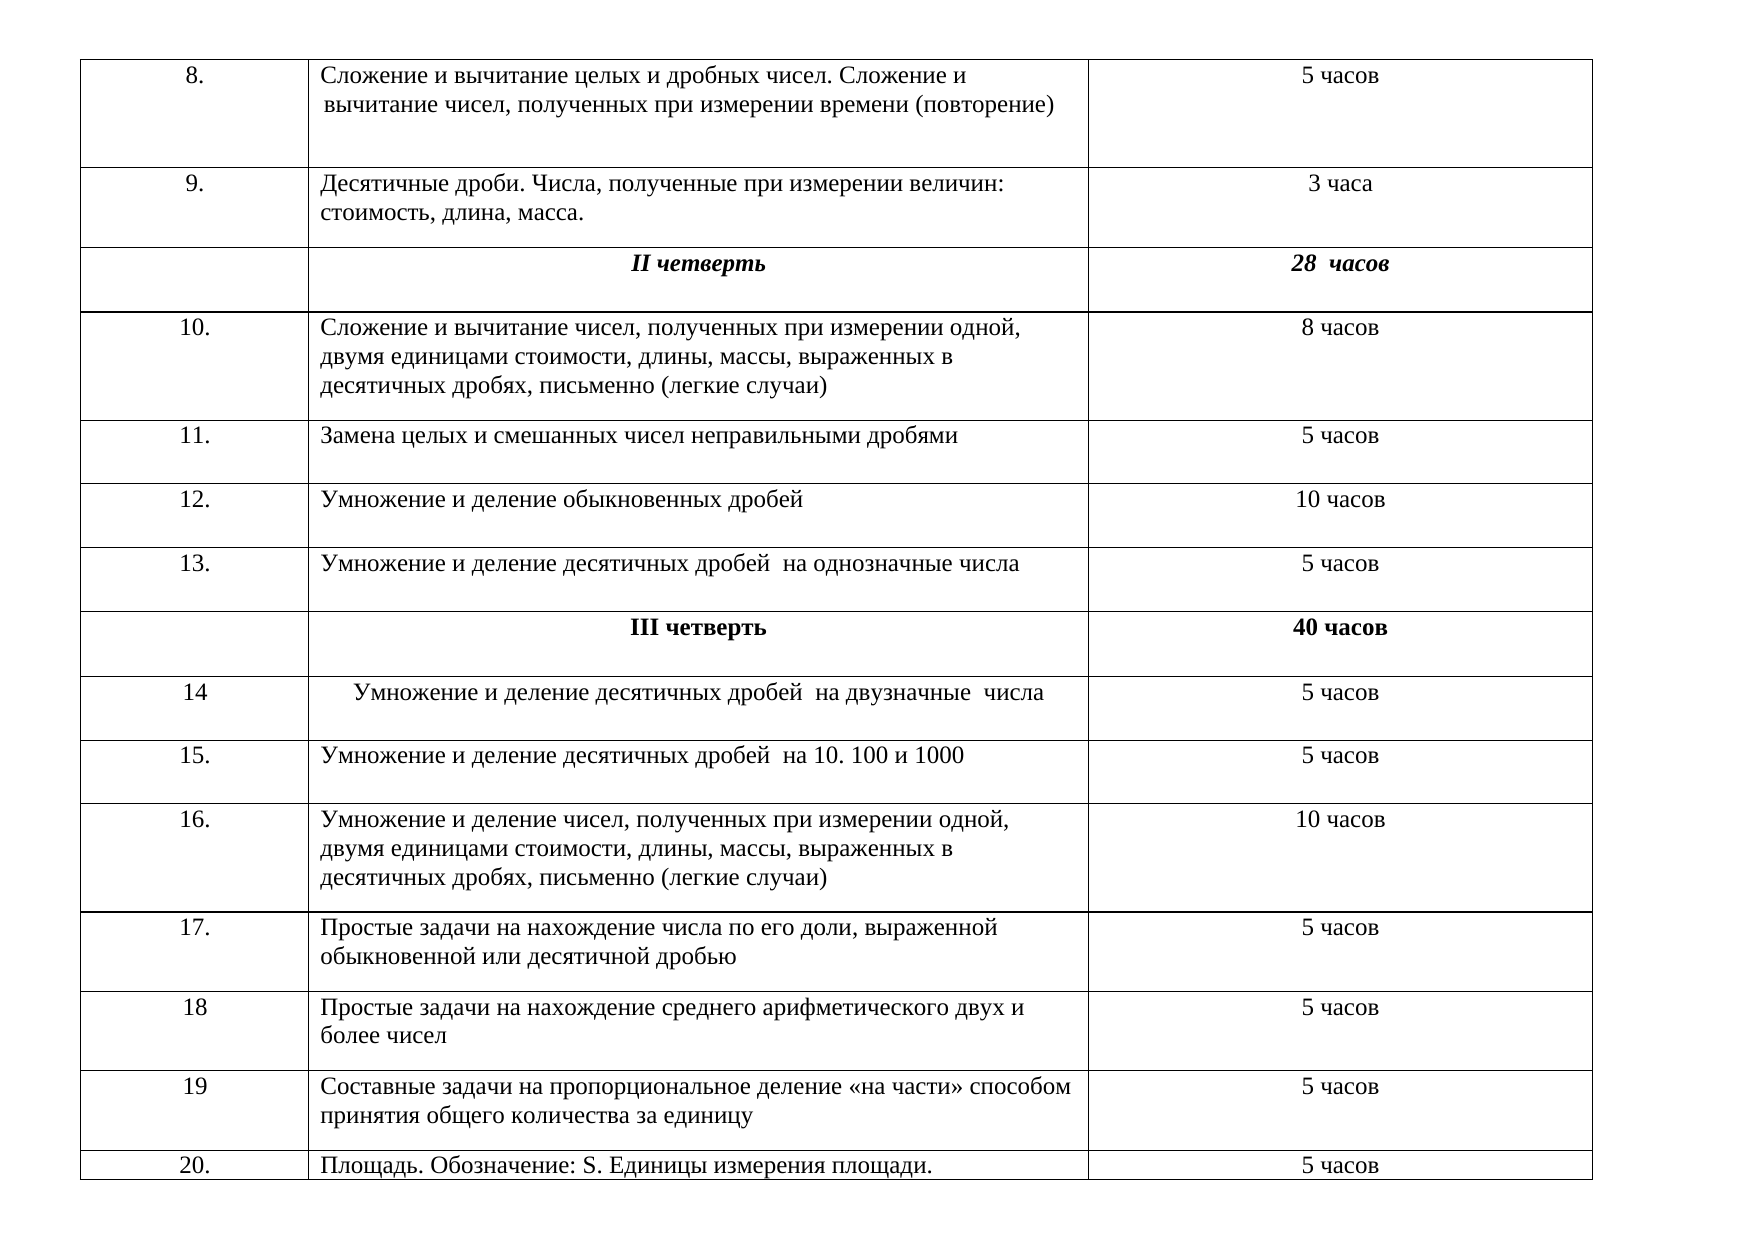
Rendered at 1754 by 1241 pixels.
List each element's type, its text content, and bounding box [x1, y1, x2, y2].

table_cell Простые задачи на нахождение среднего арифметического двух и более чисел [309, 992, 1088, 1070]
table_cell 40 часов [1089, 612, 1592, 676]
table_cell 28 часов [1089, 248, 1592, 311]
table_cell 10 часов [1089, 804, 1592, 911]
table_cell Замена целых и смешанных чисел неправильными дробями [309, 421, 1088, 483]
table_cell 5 часов [1089, 1071, 1592, 1149]
table_cell III четверть [309, 612, 1088, 676]
table_cell 13. [81, 548, 308, 611]
table_cell 8. [81, 60, 308, 167]
table_cell 8 часов [1089, 313, 1592, 419]
table_cell 15. [81, 741, 308, 803]
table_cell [309, 1151, 1088, 1179]
table_cell 5 часов [1089, 60, 1592, 167]
table_cell 5 часов [1089, 421, 1592, 483]
table_cell 10 часов [1089, 484, 1592, 547]
table_cell Умножение и деление десятичных дробей на двузначные числа [309, 677, 1088, 739]
table_cell Умножение и деление десятичных дробей на 10. 100 и 1000 [309, 741, 1088, 803]
table_cell 5 часов [1089, 1151, 1592, 1179]
table_cell 5 часов [1089, 741, 1592, 803]
table_cell 10. [81, 313, 308, 419]
table_cell 16. [81, 804, 308, 911]
table_cell II четверть [309, 248, 1088, 311]
table_cell Сложение и вычитание чисел, полученных при измерении одной, двумя единицами стоимости, длины, массы, выраженных в десятичных дробях, письменно (легкие случаи) [309, 313, 1088, 419]
table_cell 17. [81, 913, 308, 991]
table_cell 14 [81, 677, 308, 739]
table_cell [81, 612, 308, 676]
table_cell 18 [81, 992, 308, 1070]
table_cell 5 часов [1089, 992, 1592, 1070]
table_cell 5 часов [1089, 548, 1592, 611]
table_cell 12. [81, 484, 308, 547]
table_cell Простые задачи на нахождение числа по его доли, выраженной обыкновенной или десятичной дробью [309, 913, 1088, 991]
table_cell Умножение и деление обыкновенных дробей [309, 484, 1088, 547]
table_cell [81, 248, 308, 311]
table_cell 5 часов [1089, 913, 1592, 991]
table_cell 11. [81, 421, 308, 483]
table_cell Десятичные дроби. Числа, полученные при измерении величин: стоимость, длина, масса. [309, 168, 1088, 247]
table_cell Сложение и вычитание целых и дробных чисел. Сложение и вычитание чисел, полученных при измерении времени (повторение) [309, 60, 1088, 167]
table_cell 19 [81, 1071, 308, 1149]
table_cell 5 часов [1089, 677, 1592, 739]
table_cell Умножение и деление десятичных дробей на однозначные числа [309, 548, 1088, 611]
table_cell Умножение и деление чисел, полученных при измерении одной, двумя единицами стоимости, длины, массы, выраженных в десятичных дробях, письменно (легкие случаи) [309, 804, 1088, 911]
table_cell Составные задачи на пропорциональное деление «на части» способом принятия общего количества за единицу [309, 1071, 1088, 1149]
table_cell 3 часа [1089, 168, 1592, 247]
table_cell 20. [81, 1151, 308, 1179]
table_cell 9. [81, 168, 308, 247]
